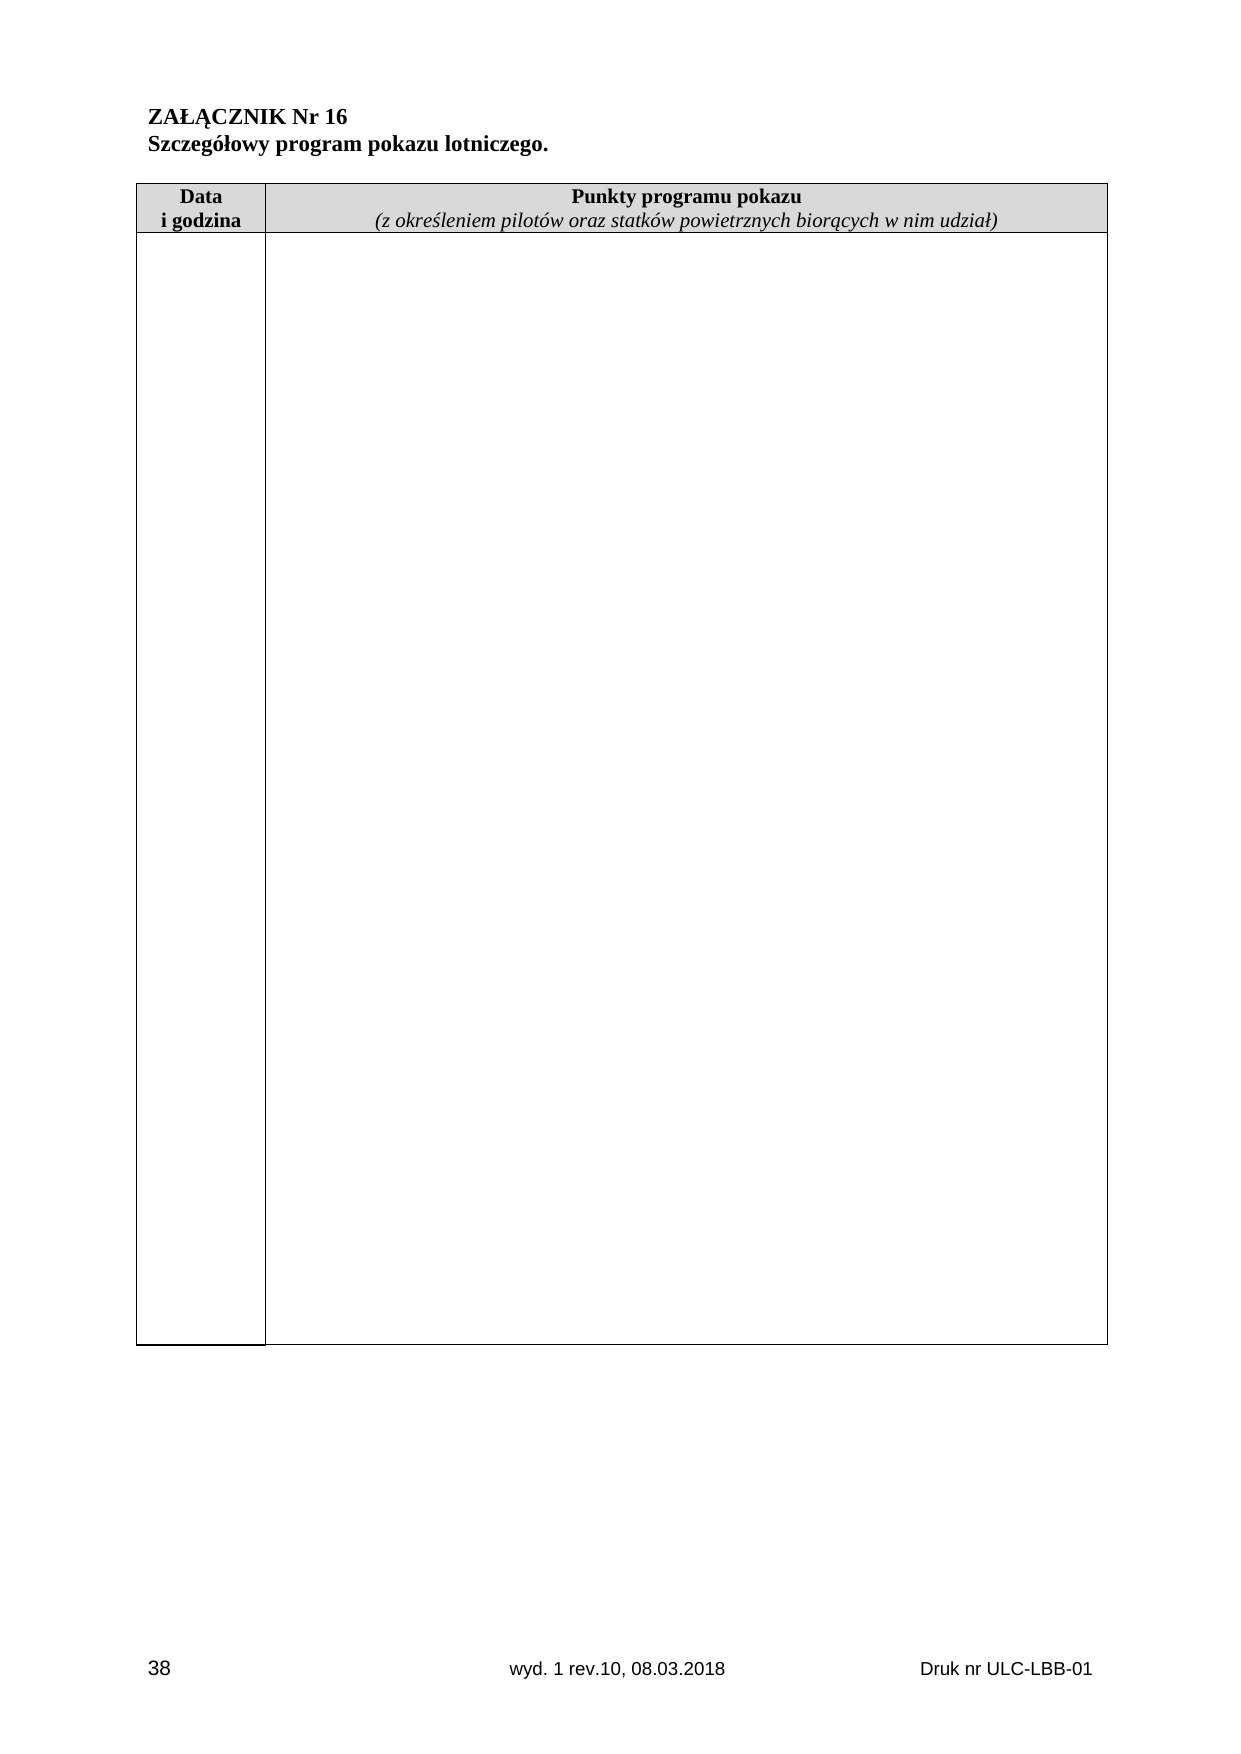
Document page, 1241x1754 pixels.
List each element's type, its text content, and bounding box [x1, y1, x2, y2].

text Szczegółowy program pokazu lotniczego. [148, 130, 1093, 156]
table_cell [266, 233, 1107, 1344]
table_header Punkty programu pokazu (z określeniem pilotów oraz statków powietrznych biorących w nim udział) [266, 184, 1107, 232]
table_cell [137, 233, 265, 1344]
table_header Data i godzina [137, 184, 265, 232]
text ZAŁĄCZNIK Nr 16 [148, 103, 1093, 130]
